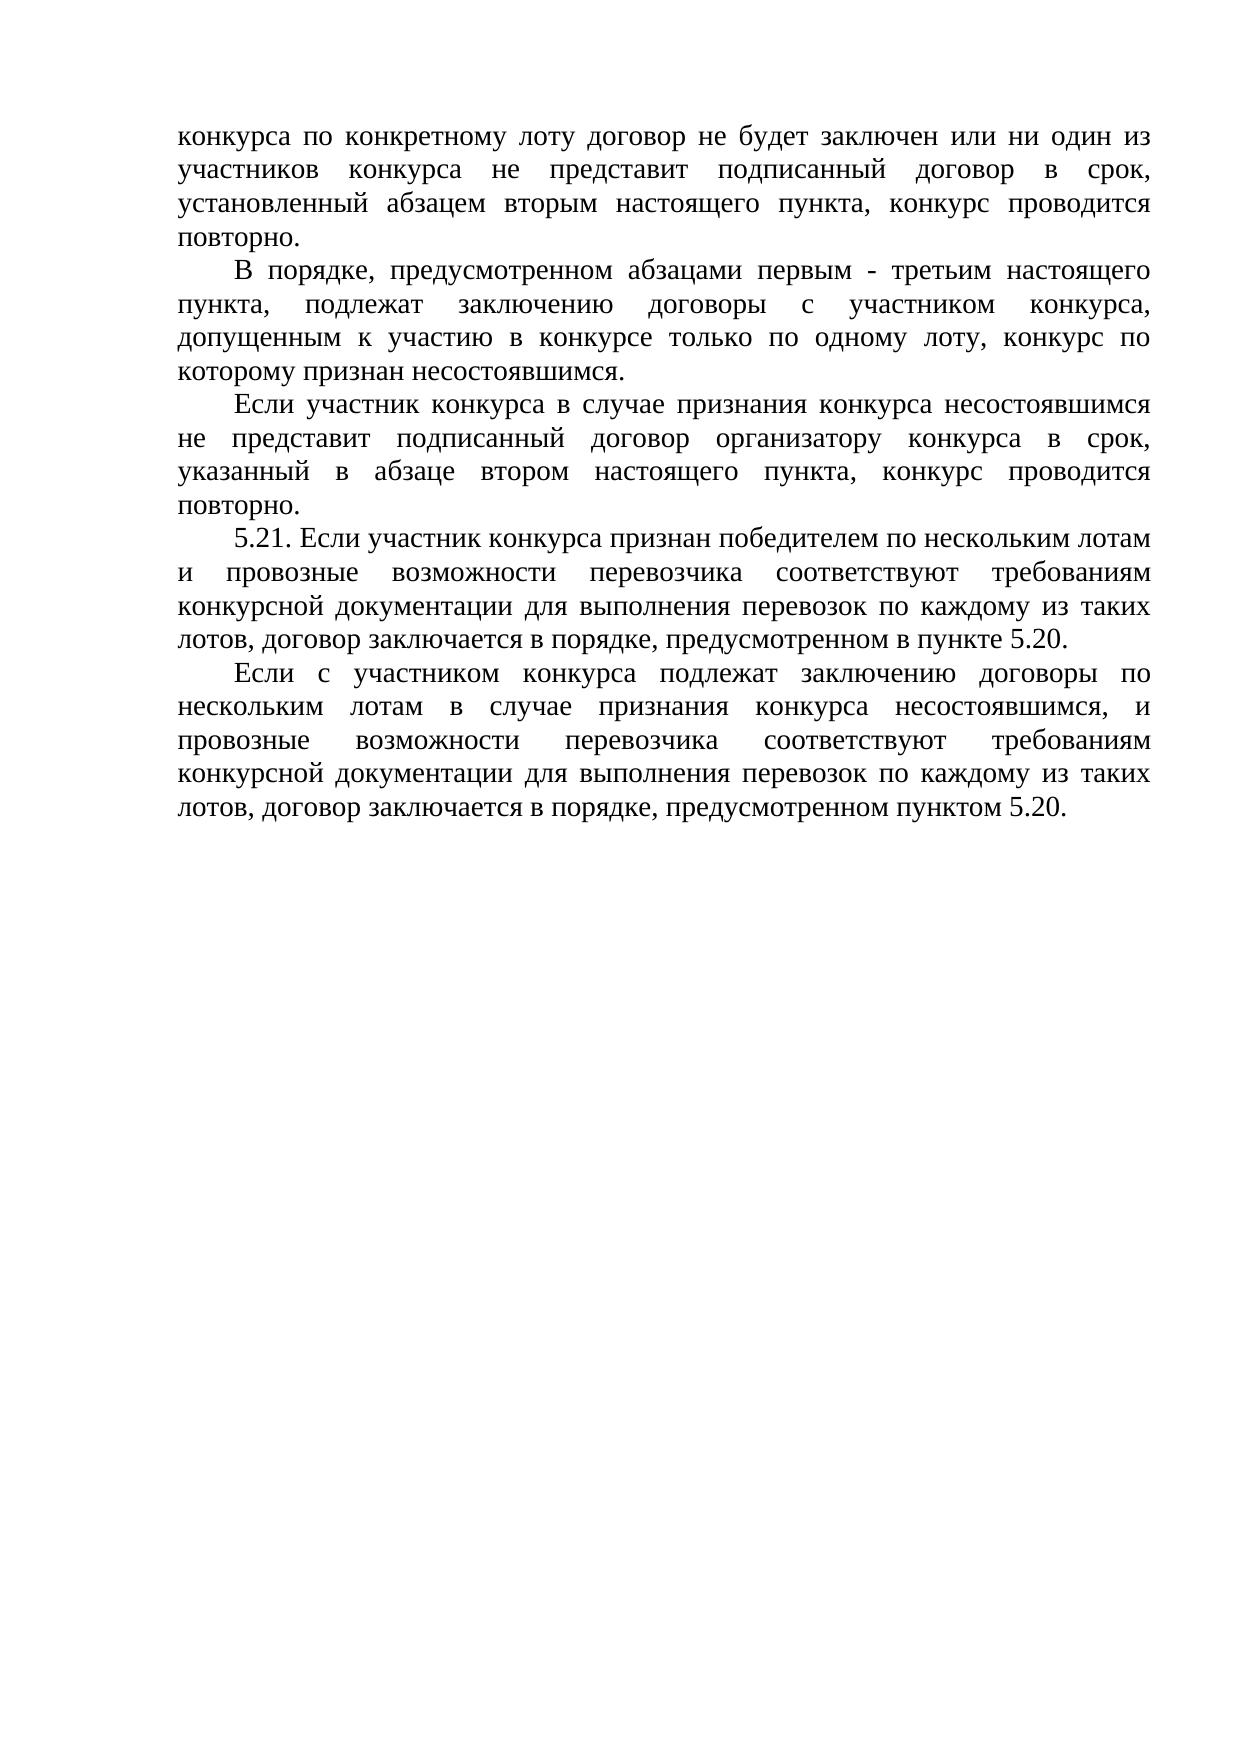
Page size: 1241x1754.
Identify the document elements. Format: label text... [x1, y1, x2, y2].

text В порядке, предусмотренном абзацами первым - третьим настоящего пункта, подлежат заключению договоры с участником конкурса, допущенным к участию в конкурсе только по одному лоту, конкурс по которому признан несостоявшимся. [177, 252, 1152, 386]
text 5.21. Если участник конкурса признан победителем по нескольким лотам и провозные возможности перевозчика соответствуют требованиям конкурсной документации для выполнения перевозок по каждому из таких лотов, договор заключается в порядке, предусмотренном в пункте 5.20. [177, 521, 1152, 655]
text Если с участником конкурса подлежат заключению договоры по нескольким лотам в случае признания конкурса несостоявшимся, и провозные возможности перевозчика соответствуют требованиям конкурсной документации для выполнения перевозок по каждому из таких лотов, договор заключается в порядке, предусмотренном пунктом 5.20. [177, 655, 1152, 822]
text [177, 118, 1152, 252]
text Если участник конкурса в случае признания конкурса несостоявшимся не представит подписанный договор организатору конкурса в срок, указанный в абзаце втором настоящего пункта, конкурс проводится повторно. [177, 386, 1152, 521]
